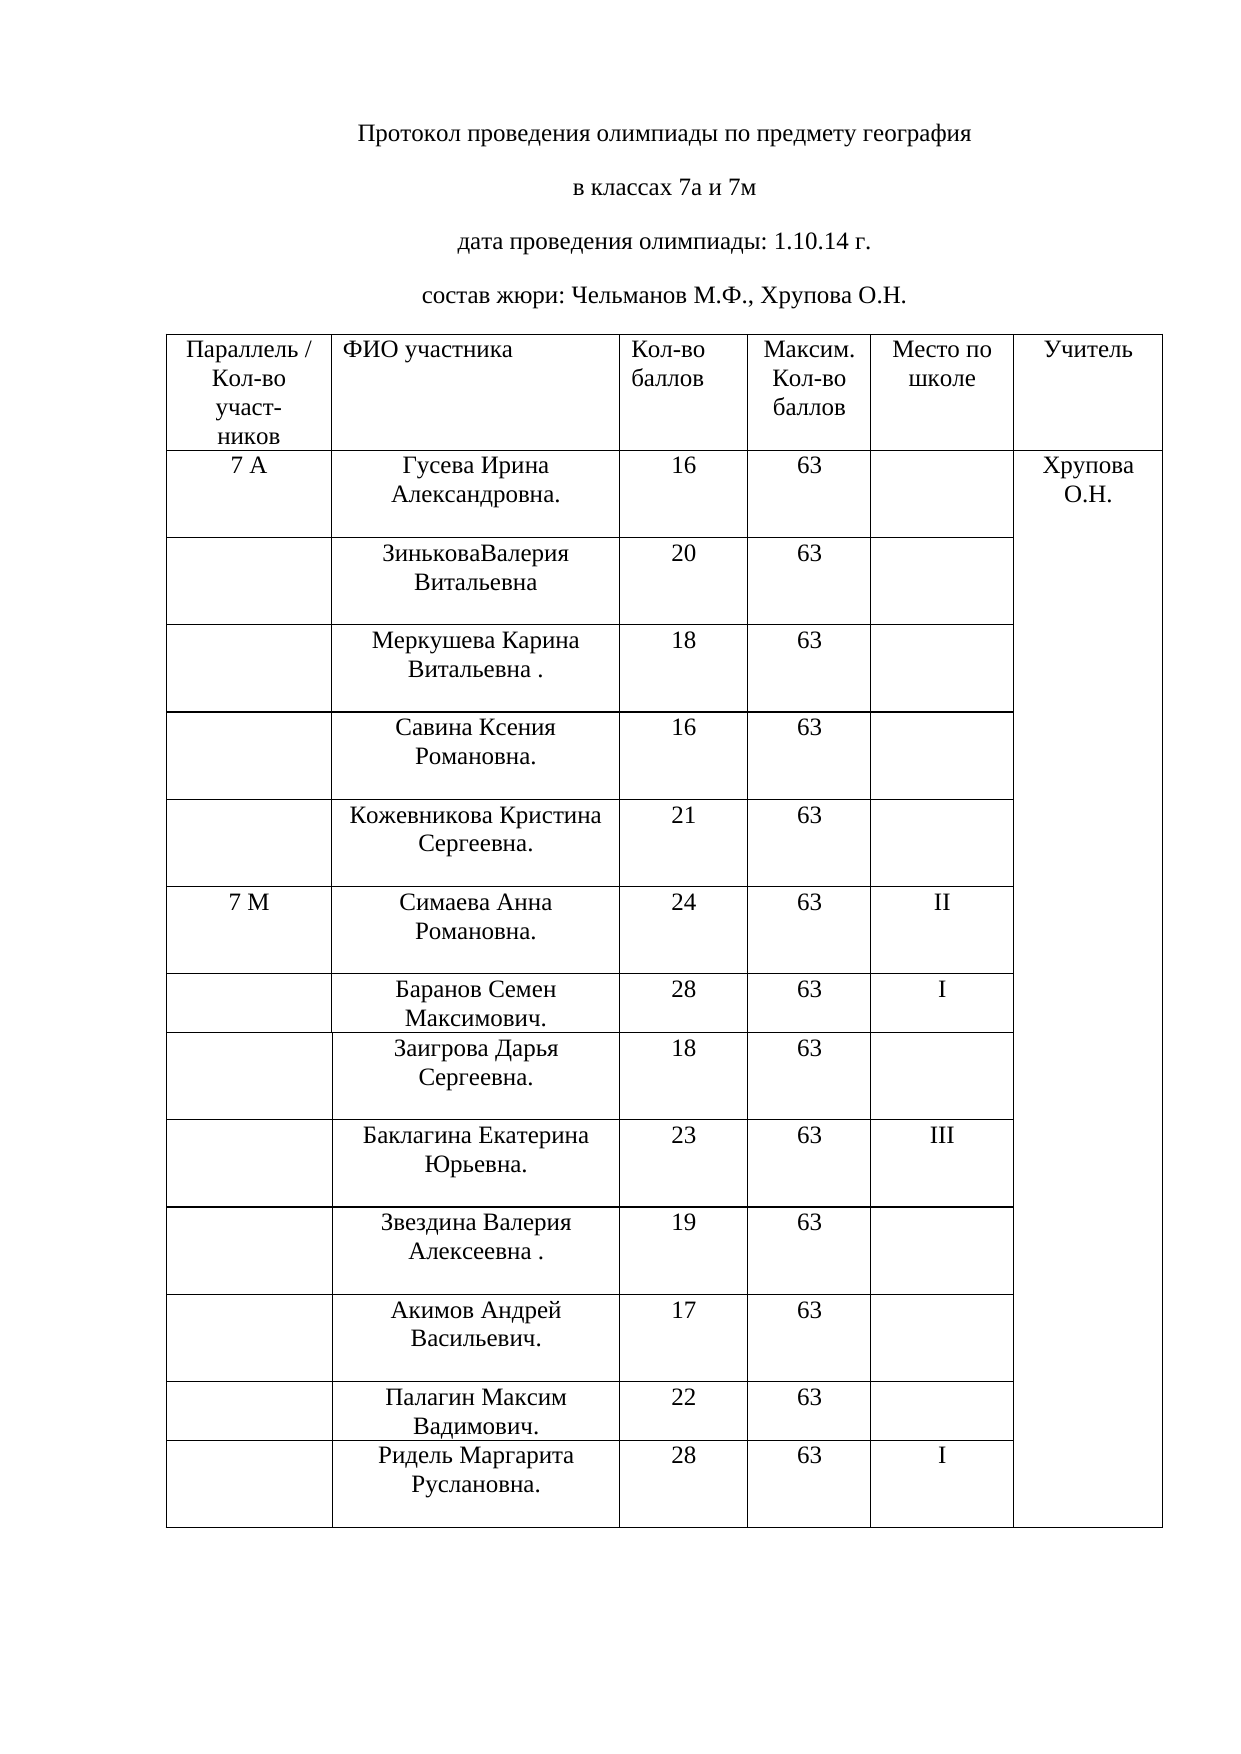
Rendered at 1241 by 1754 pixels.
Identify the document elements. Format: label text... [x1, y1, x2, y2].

table_cell [871, 1033, 1013, 1119]
table_cell [167, 800, 331, 886]
table_cell 63 [748, 1295, 870, 1381]
table_cell [167, 974, 331, 1032]
table_cell 63 [748, 713, 870, 799]
table_cell Палагин Максим Вадимович. [333, 1382, 619, 1439]
text состав жюри: Чельманов М.Ф., Хрупова О.Н. [177, 280, 1152, 308]
table_cell [167, 713, 331, 799]
table_cell [871, 1295, 1013, 1381]
table_cell I [871, 1441, 1013, 1527]
table_cell 19 [620, 1208, 747, 1294]
table_cell III [871, 1120, 1013, 1206]
table_cell 63 [748, 451, 870, 537]
table_cell 63 [748, 974, 870, 1032]
table_cell 63 [748, 1441, 870, 1527]
table_cell [167, 1033, 332, 1119]
table_cell Симаева Анна Романовна. [332, 887, 619, 973]
text дата проведения олимпиады: 1.10.14 г. [177, 226, 1152, 254]
table_cell I [871, 974, 1013, 1032]
table_cell [167, 1208, 332, 1294]
table_cell 7 А [167, 451, 331, 537]
table_cell 23 [620, 1120, 747, 1206]
table_cell 28 [620, 1441, 747, 1527]
table_cell [167, 1382, 332, 1439]
table_cell 28 [620, 974, 747, 1032]
table_header Кол-во баллов [620, 335, 747, 449]
table_header ФИО участника [332, 335, 619, 449]
table_cell 22 [620, 1382, 747, 1439]
table_cell 21 [620, 800, 747, 886]
table_cell [871, 1382, 1013, 1439]
table_cell [167, 1295, 332, 1381]
table_cell [871, 1208, 1013, 1294]
table_cell [167, 538, 331, 624]
table_cell 20 [620, 538, 747, 624]
table_cell Хрупова О.Н. [1014, 451, 1162, 1527]
table_cell 63 [748, 887, 870, 973]
table_cell Акимов Андрей Васильевич. [333, 1295, 619, 1381]
table_header Параллель / Кол-во участ- ников [167, 335, 331, 449]
table_cell [871, 800, 1013, 886]
table_cell Гусева Ирина Александровна. [332, 451, 619, 537]
table_cell 24 [620, 887, 747, 973]
table_cell [871, 451, 1013, 537]
table_cell 63 [748, 1208, 870, 1294]
table_cell [167, 1120, 332, 1206]
table_cell 63 [748, 625, 870, 711]
table_cell Савина Ксения Романовна. [332, 713, 619, 799]
table_cell 16 [620, 713, 747, 799]
table_cell 63 [748, 800, 870, 886]
table_cell 18 [620, 625, 747, 711]
table_cell 18 [620, 1033, 747, 1119]
table_cell 17 [620, 1295, 747, 1381]
table_cell Ридель Маргарита Руслановна. [333, 1441, 619, 1527]
table_header Максим. Кол-во баллов [748, 335, 870, 449]
text в классах 7а и 7м [177, 172, 1152, 201]
table_cell [871, 625, 1013, 711]
table_cell Звездина Валерия Алексеевна . [333, 1208, 619, 1294]
table_cell Баранов Семен Максимович. [332, 974, 619, 1032]
table_cell 7 М [167, 887, 331, 973]
table_cell 63 [748, 1382, 870, 1439]
table_cell [871, 538, 1013, 624]
table_cell Заигрова Дарья Сергеевна. [333, 1033, 619, 1119]
table_cell Меркушева Карина Витальевна . [332, 625, 619, 711]
table_cell 16 [620, 451, 747, 537]
table_cell Баклагина Екатерина Юрьевна. [333, 1120, 619, 1206]
table_cell ЗиньковаВалерия Витальевна [332, 538, 619, 624]
table_cell [167, 1441, 332, 1527]
table_cell 63 [748, 1120, 870, 1206]
table_header Учитель [1014, 335, 1162, 449]
table_cell [167, 625, 331, 711]
table_cell 63 [748, 538, 870, 624]
table_cell Кожевникова Кристина Сергеевна. [332, 800, 619, 886]
text Протокол проведения олимпиады по предмету география [177, 118, 1152, 147]
table_cell 63 [748, 1033, 870, 1119]
table_cell [871, 713, 1013, 799]
table_cell II [871, 887, 1013, 973]
table_header Место по школе [871, 335, 1013, 449]
